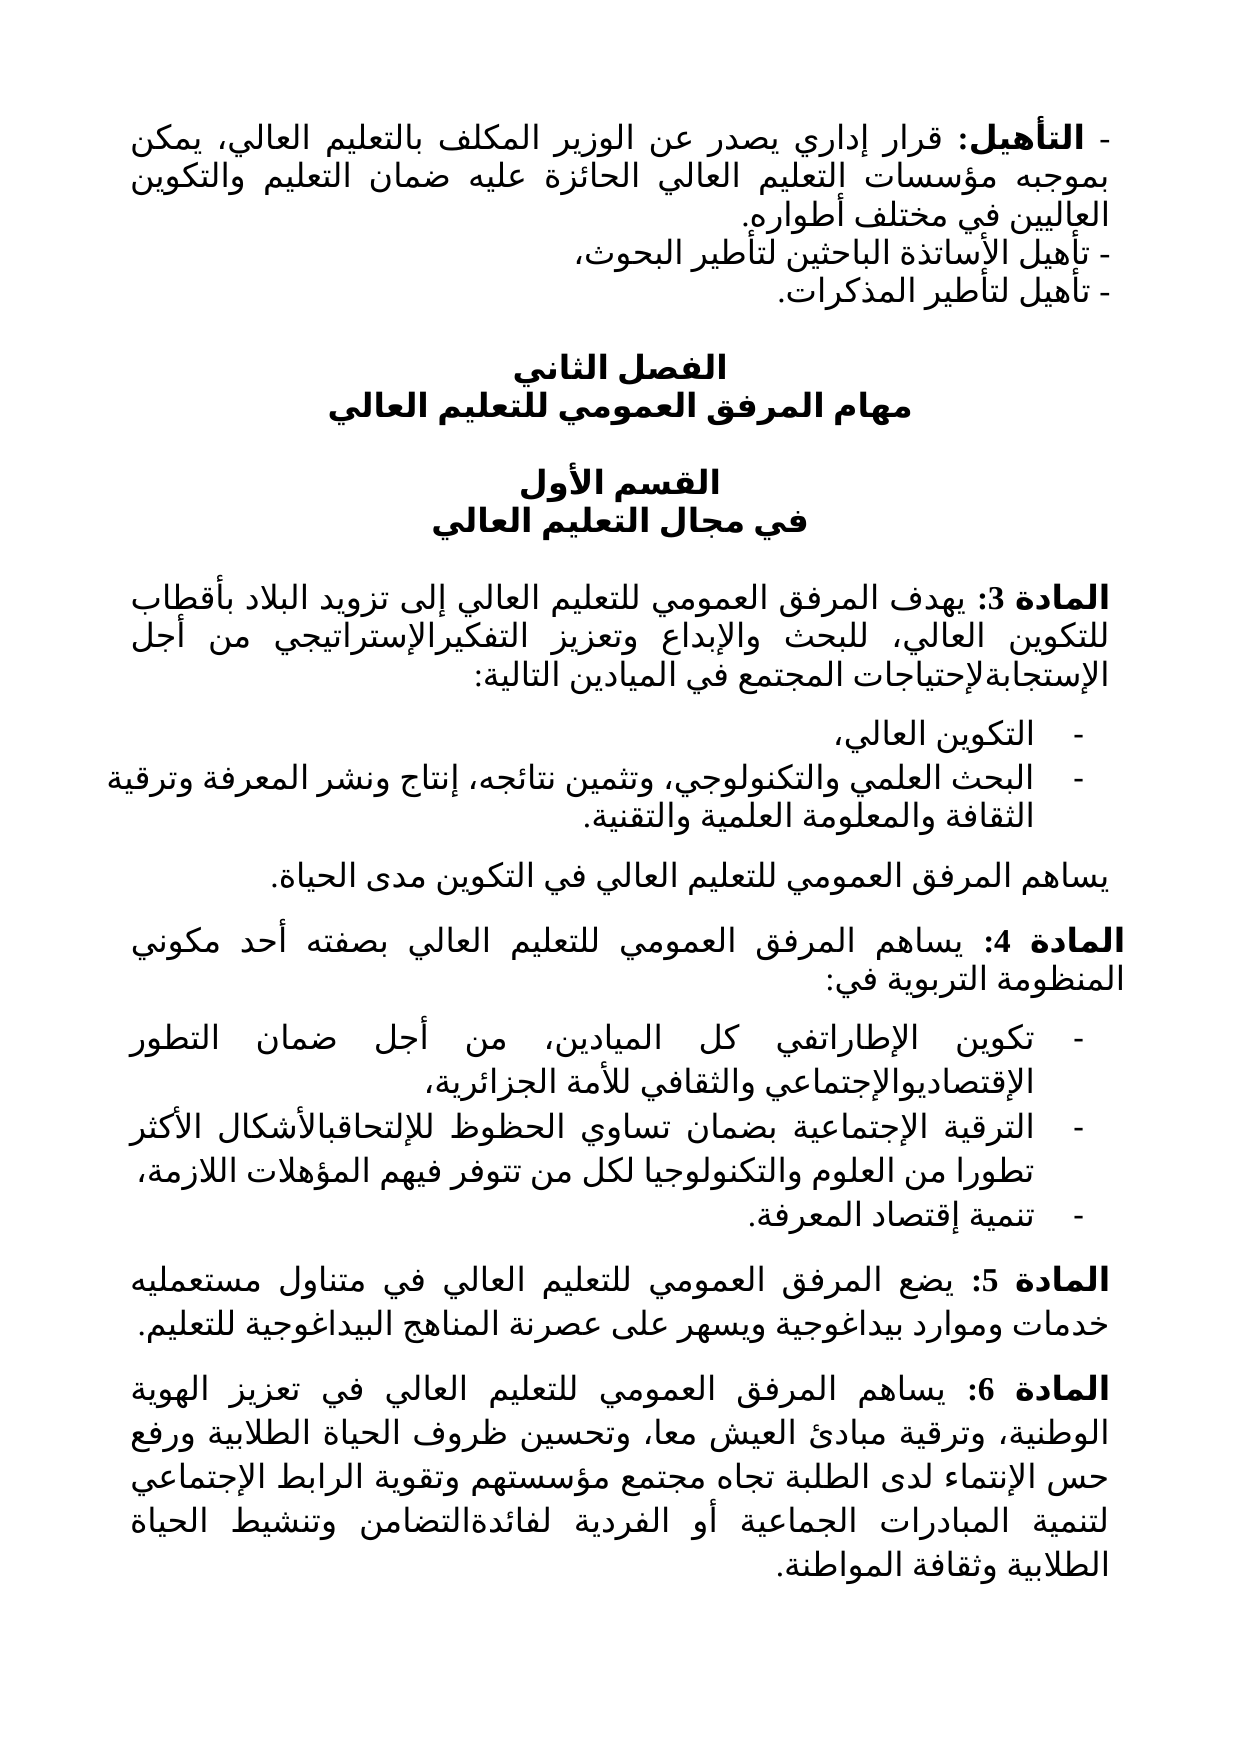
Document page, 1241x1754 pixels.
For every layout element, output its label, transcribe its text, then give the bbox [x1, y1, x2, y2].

list تنمية إقتصاد المعرفة. [130, 1195, 1073, 1233]
text المادة 6: يساهم المرفق العمومي للتعليم العالي في تعزيز الهوية الوطنية، وترقية مبادئ العيش معا، وتحسين ظروف الحياة الطلابية ورفع حس الإنتماء لدى الطلبة تجاه مجتمع مؤسستهم وتقوية الرابط الإجتماعي لتنمية المبادرات الجماعية أو الفردية لفائدةالتضامن وتنشيط الحياة الطلابية وثقافة المواطنة. [130, 1369, 1110, 1584]
text - التأهيل: قرار إداري يصدر عن الوزير المكلف بالتعليم العالي، يمكن بموجبه مؤسسات التعليم العالي الحائزة عليه ضمان التعليم والتكوين العاليين في مختلف أطواره. [130, 118, 1110, 233]
text مهام المرفق العمومي للتعليم العالي [130, 386, 1110, 425]
list البحث العلمي والتكنولوجي، وتثمين نتائجه، إنتاج ونشر المعرفة وترقية الثقافة والمعلومة العلمية والتقنية. [71, 758, 1073, 835]
text المادة 4: يساهم المرفق العمومي للتعليم العالي بصفته أحد مكوني المنظومة التربوية في: [130, 921, 1125, 997]
text المادة 3: يهدف المرفق العمومي للتعليم العالي إلى تزويد البلاد بأقطاب للتكوين العالي، للبحث والإبداع وتعزيز التفكيرالإستراتيجي من أجل الإستجابةلإحتياجات المجتمع في الميادين التالية: [130, 578, 1110, 693]
list التكوين العالي، [130, 714, 1073, 752]
text القسم الأول [130, 463, 1110, 501]
text في مجال التعليم العالي [130, 501, 1110, 540]
list الترقية الإجتماعية بضمان تساوي الحظوظ للإلتحاقبالأشكال الأكثر تطورا من العلوم والتكنولوجيا لكل من تتوفر فيهم المؤهلات اللازمة، [130, 1107, 1073, 1189]
list تكوين الإطاراتفي كل الميادين، من أجل ضمان التطور الإقتصاديوالإجتماعي والثقافي للأمة الجزائرية، [130, 1018, 1073, 1101]
text - تأهيل لتأطير المذكرات. [130, 271, 1110, 310]
text المادة 5: يضع المرفق العمومي للتعليم العالي في متناول مستعمليه خدمات وموارد بيداغوجية ويسهر على عصرنة المناهج البيداغوجية للتعليم. [130, 1260, 1110, 1342]
text الفصل الثاني [130, 348, 1110, 386]
text - تأهيل الأساتذة الباحثين لتأطير البحوث، [130, 233, 1110, 271]
text يساهم المرفق العمومي للتعليم العالي في التكوين مدى الحياة. [130, 856, 1110, 894]
